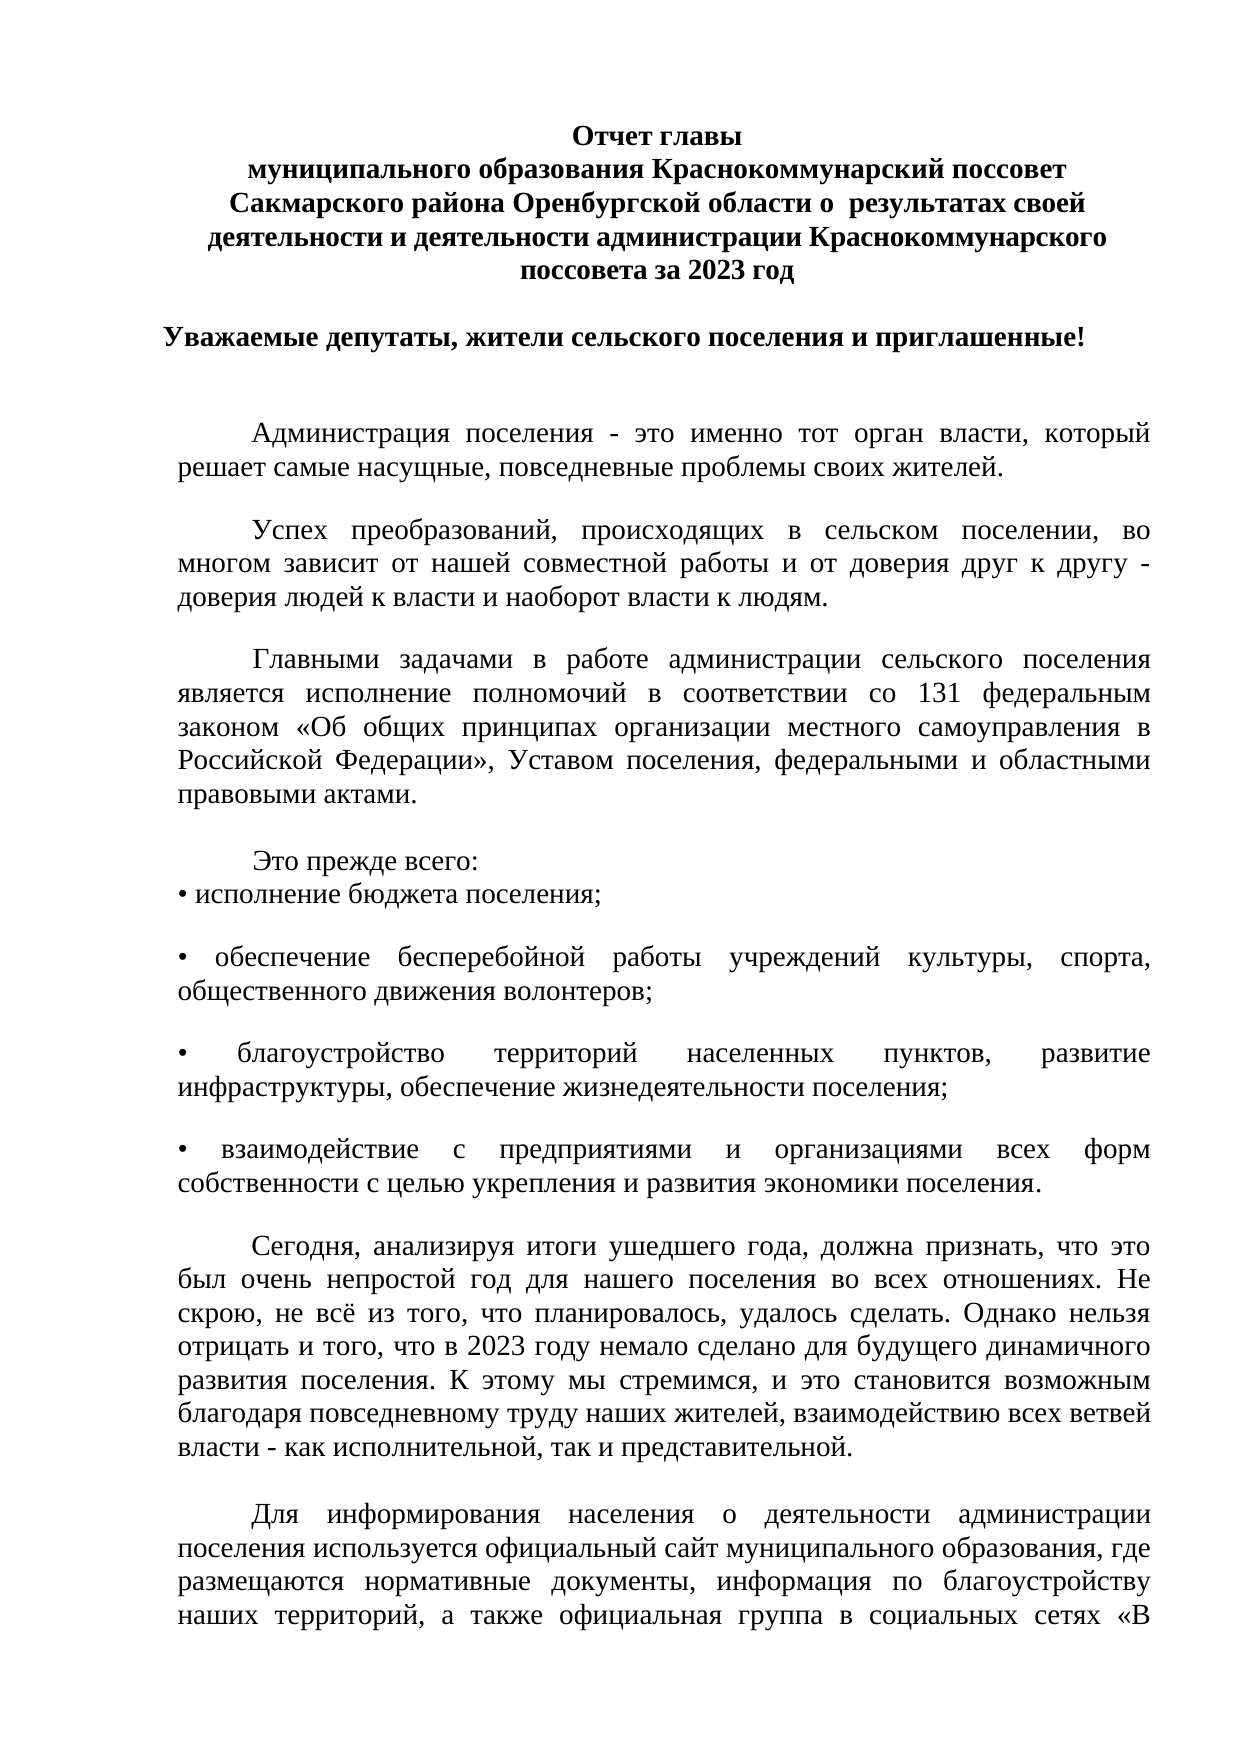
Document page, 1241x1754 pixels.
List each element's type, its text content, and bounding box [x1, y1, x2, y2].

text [177, 1496, 1152, 1630]
text Главными задачами в работе администрации сельского поселения является исполнение полномочий в соответствии со 131 федеральным законом «Об общих принципах организации местного самоуправления в Российской Федерации», Уставом поселения, федеральными и областными правовыми актами. [177, 642, 1152, 809]
text муниципального образования Краснокоммунарский поссовет Сакмарского района Оренбургской области о результатах своей деятельности и деятельности администрации Краснокоммунарского поссовета за 2023 год [162, 152, 1152, 286]
text Уважаемые депутаты, жители сельского поселения и приглашенные! [162, 319, 1152, 353]
text Сегодня, анализируя итоги ушедшего года, должна признать, что это был очень непростой год для нашего поселения во всех отношениях. Не скрою, не всё из того, что планировалось, удалось сделать. Однако нельзя отрицать и того, что в 2023 году немало сделано для будущего динамичного развития поселения. К этому мы стремимся, и это становится возможным благодаря повседневному труду наших жителей, взаимодействию всех ветвей власти - как исполнительной, так и представительной. [177, 1228, 1152, 1463]
text • благоустройство территорий населенных пунктов, развитие инфраструктуры, обеспечение жизнедеятельности поселения; [177, 1035, 1152, 1102]
text • исполнение бюджета поселения; [177, 876, 1152, 910]
text Администрация поселения - это именно тот орган власти, который решает самые насущные, повседневные проблемы своих жителей. [177, 416, 1152, 483]
text Это прежде всего: [177, 843, 1152, 876]
text • обеспечение бесперебойной работы учреждений культуры, спорта, общественного движения волонтеров; [177, 939, 1152, 1006]
text • взаимодействие с предприятиями и организациями всех форм собственности с целью укрепления и развития экономики поселения. [177, 1132, 1152, 1199]
text Успех преобразований, происходящих в сельском поселении, во многом зависит от нашей совместной работы и от доверия друг к другу - доверия людей к власти и наоборот власти к людям. [177, 512, 1152, 612]
text Отчет главы [162, 118, 1152, 152]
